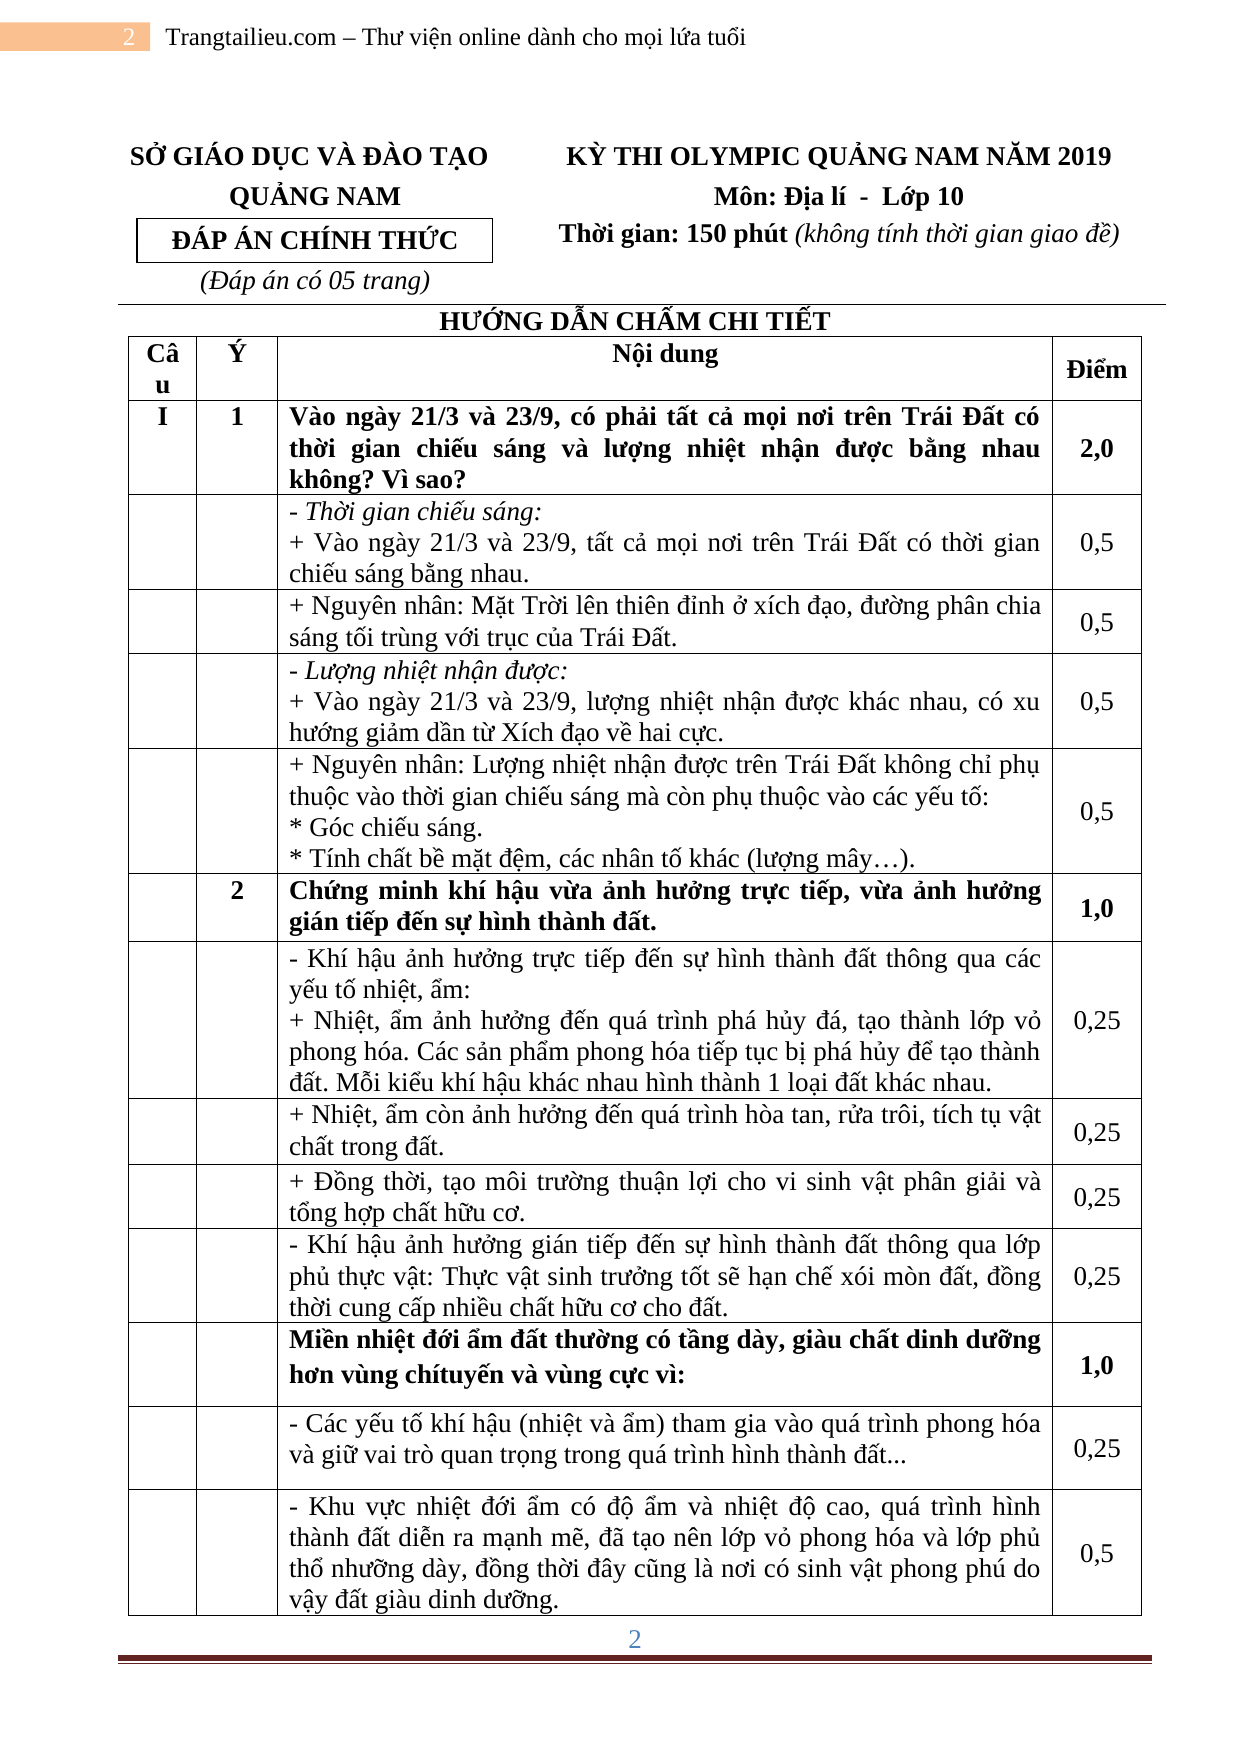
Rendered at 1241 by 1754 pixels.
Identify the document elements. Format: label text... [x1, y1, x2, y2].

table_cell I [129, 401, 196, 494]
table_cell QUẢNG NAM [118, 180, 512, 217]
table_header Điểm [1053, 337, 1141, 399]
table_cell - Khí hậu ảnh hưởng gián tiếp đến sự hình thành đất thông qua lớp phủ thực vật: Thực vật sinh trưởng tốt sẽ hạn chế xói mòn đất, đồng thời cung cấp nhiều chất hữu cơ cho đất. [278, 1229, 1052, 1322]
table_cell + Nhiệt, ẩm còn ảnh hưởng đến quá trình hòa tan, rửa trôi, tích tụ vật chất trong đất. [278, 1099, 1052, 1164]
table_cell [197, 495, 277, 588]
table_cell [129, 942, 196, 1098]
text HƯỚNG DẪN CHẤM CHI TIẾT [118, 305, 1152, 336]
table_cell + Nguyên nhân: Mặt Trời lên thiên đỉnh ở xích đạo, đường phân chia sáng tối trùng với trục của Trái Đất. [278, 590, 1052, 653]
table_header Câu [129, 337, 196, 399]
table_cell [129, 1490, 196, 1615]
table_cell [129, 1229, 196, 1322]
table_cell - Các yếu tố khí hậu (nhiệt và ẩm) tham gia vào quá trình phong hóa và giữ vai trò quan trọng trong quá trình hình thành đất... [278, 1407, 1052, 1489]
table_cell [129, 1099, 196, 1164]
table_cell - Khu vực nhiệt đới ẩm có độ ẩm và nhiệt độ cao, quá trình hình thành đất diễn ra mạnh mẽ, đã tạo nên lớp vỏ phong hóa và lớp phủ thổ nhưỡng dày, đồng thời đây cũng là nơi có sinh vật phong phú do vậy đất giàu dinh dưỡng. [278, 1490, 1052, 1615]
table_cell [129, 590, 196, 653]
table_cell [197, 942, 277, 1098]
table_cell 1,0 [1053, 874, 1141, 941]
table_header KỲ THI OLYMPIC QUẢNG NAM NĂM 2019 [512, 140, 1166, 180]
table_header Nội dung [278, 337, 1052, 399]
table_header Ý [197, 337, 277, 399]
table_cell [197, 654, 277, 747]
table_cell [129, 1165, 196, 1228]
table_cell [129, 749, 196, 873]
table_cell [197, 1323, 277, 1406]
table_cell Miền nhiệt đới ẩm đất thường có tầng dày, giàu chất dinh dưỡng hơn vùng chí tuyến và vùng cực vì: [278, 1323, 1052, 1406]
table_cell 0,5 [1053, 1490, 1141, 1615]
table_cell 0,25 [1053, 1407, 1141, 1489]
table_cell [197, 1490, 277, 1615]
table_cell [197, 1229, 277, 1322]
table_cell - Khí hậu ảnh hưởng trực tiếp đến sự hình thành đất thông qua các yếu tố nhiệt, ẩm: + Nhiệt, ẩm ảnh hưởng đến quá trình phá hủy đá, tạo thành lớp vỏ phong hóa. Các sản phẩm phong hóa tiếp tục bị phá hủy để tạo thành đất. Mỗi kiểu khí hậu khác nhau hình thành 1 loại đất khác nhau. [278, 942, 1052, 1098]
table_header SỞ GIÁO DỤC VÀ ĐÀO TẠO [118, 140, 512, 180]
table_cell + Đồng thời, tạo môi trường thuận lợi cho vi sinh vật phân giải và tổng hợp chất hữu cơ. [278, 1165, 1052, 1228]
table_cell Thời gian: 150 phút (không tính thời gian giao đề) [512, 217, 1166, 304]
table_cell [129, 1407, 196, 1489]
table_cell 1 [197, 401, 277, 494]
table_cell [129, 495, 196, 588]
table_cell [197, 1165, 277, 1228]
table_cell [197, 1099, 277, 1164]
table_cell Chứng minh khí hậu vừa ảnh hưởng trực tiếp, vừa ảnh hưởng gián tiếp đến sự hình thành đất. [278, 874, 1052, 941]
table_cell [197, 1407, 277, 1489]
table_cell 2,0 [1053, 401, 1141, 494]
table_cell Môn: Địa lí - Lớp 10 [512, 180, 1166, 217]
table_cell - Lượng nhiệt nhận được: + Vào ngày 21/3 và 23/9, lượng nhiệt nhận được khác nhau, có xu hướng giảm dần từ Xích đạo về hai cực. [278, 654, 1052, 747]
table_cell [197, 749, 277, 873]
table_cell [197, 590, 277, 653]
table_cell 0,25 [1053, 1099, 1141, 1164]
table_cell - Thời gian chiếu sáng: + Vào ngày 21/3 và 23/9, tất cả mọi nơi trên Trái Đất có thời gian chiếu sáng bằng nhau. [278, 495, 1052, 588]
table_cell (Đáp án có 05 trang) [118, 217, 512, 304]
table_cell 0,5 [1053, 590, 1141, 653]
table_cell [129, 874, 196, 941]
table_cell [129, 654, 196, 747]
table_cell 0,25 [1053, 1229, 1141, 1322]
table_cell [129, 1323, 196, 1406]
table_cell 1,0 [1053, 1323, 1141, 1406]
table_cell 2 [197, 874, 277, 941]
table_cell Vào ngày 21/3 và 23/9, có phải tất cả mọi nơi trên Trái Đất có thời gian chiếu sáng và lượng nhiệt nhận được bằng nhau không? Vì sao? [278, 401, 1052, 494]
table_cell 0,5 [1053, 749, 1141, 873]
table_cell 0,25 [1053, 942, 1141, 1098]
table_cell 0,25 [1053, 1165, 1141, 1228]
table_cell 0,5 [1053, 495, 1141, 588]
table_cell 0,5 [1053, 654, 1141, 747]
table_cell + Nguyên nhân: Lượng nhiệt nhận được trên Trái Đất không chỉ phụ thuộc vào thời gian chiếu sáng mà còn phụ thuộc vào các yếu tố: * Góc chiếu sáng. * Tính chất bề mặt đệm, các nhân tố khác (lượng mây…). [278, 749, 1052, 873]
